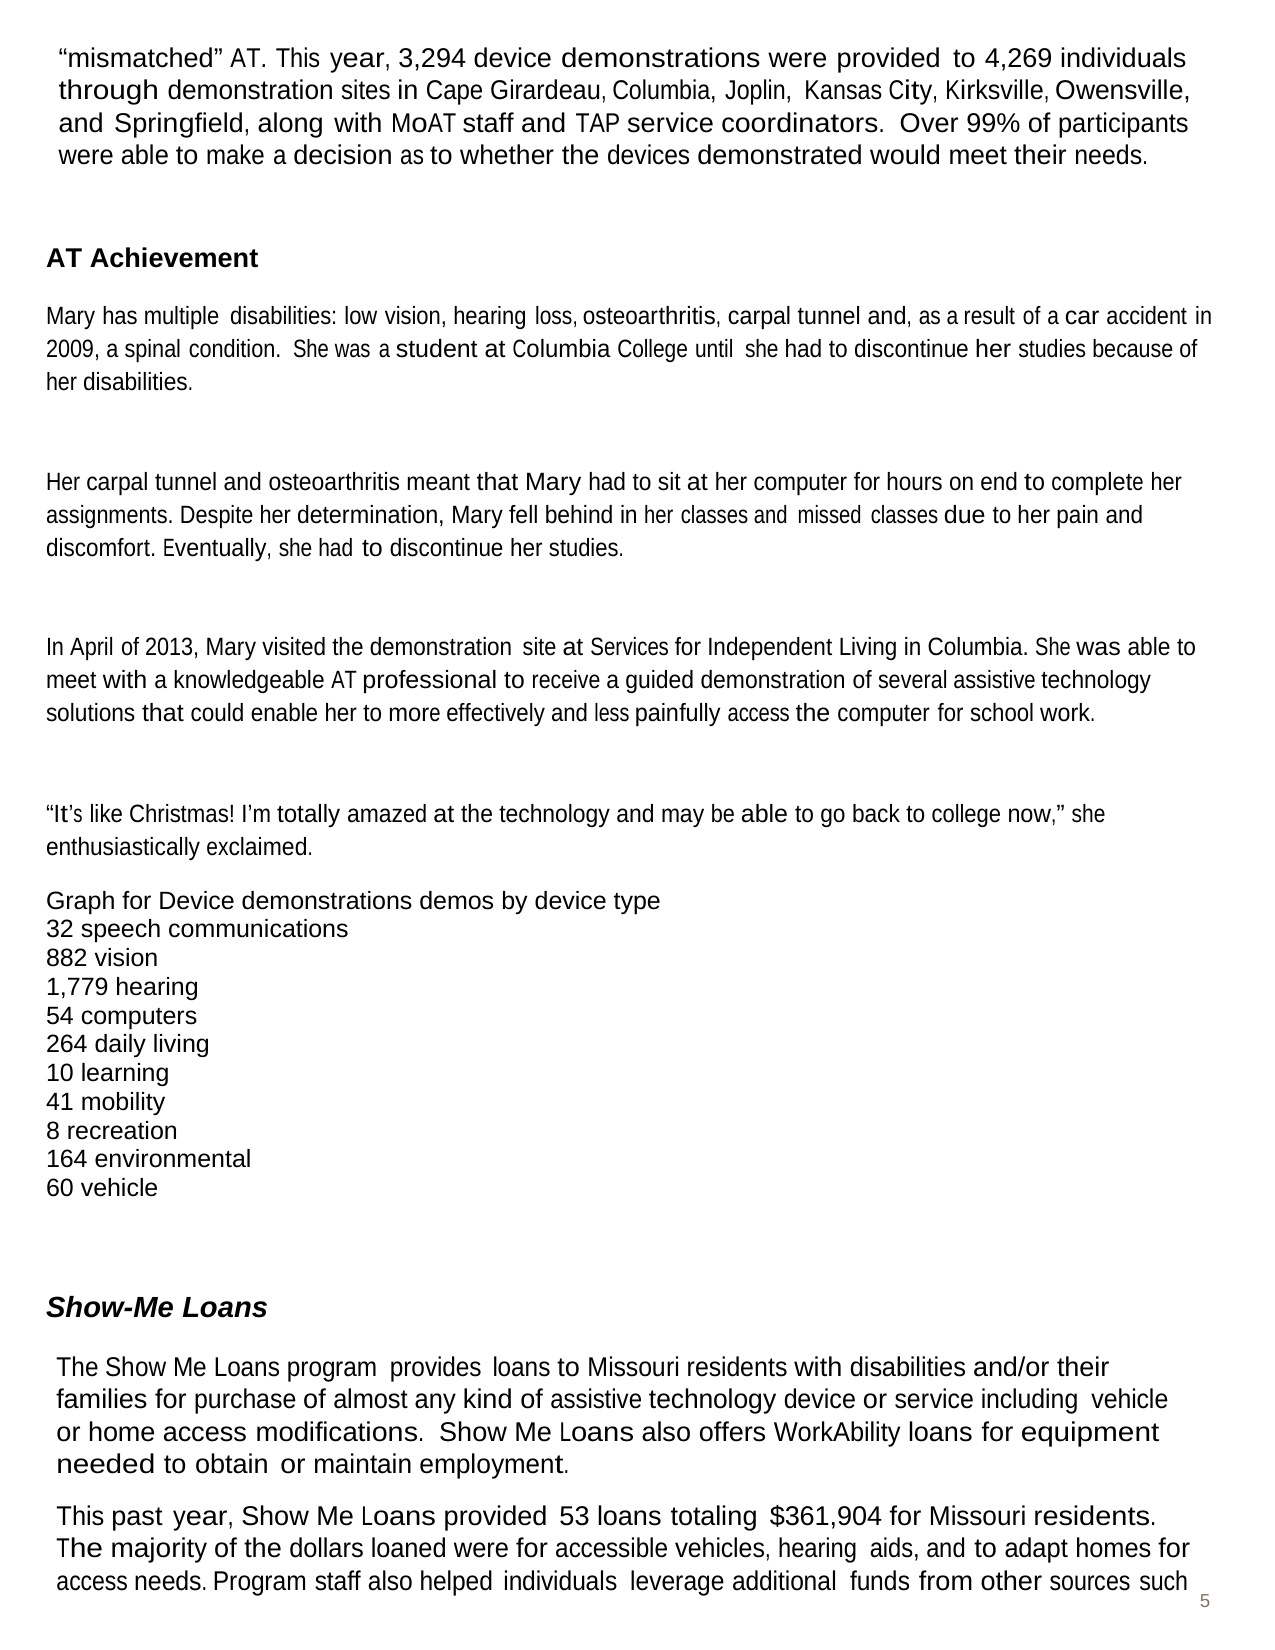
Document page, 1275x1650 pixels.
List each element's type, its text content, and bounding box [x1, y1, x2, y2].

text 264 daily living [46, 1029, 1229, 1058]
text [58, 42, 1223, 170]
text 54 computers [46, 1001, 1229, 1029]
text 41 mobility [46, 1087, 1229, 1116]
text 10 learning [46, 1058, 1229, 1087]
subtitle AT Achievement [46, 242, 1229, 273]
text 60 vehicle [46, 1173, 1229, 1202]
text Mary has multiple disabilities: low vision, hearing loss, osteoarthritis, carpal tunnel and, as a result of a car accident in 2009, a spinal condition. She was a student at Columbia College until she had to discontinue her studies because of her disabilities. [46, 301, 1229, 396]
text 882 vision [46, 943, 1229, 972]
text “It’s like Christmas! I’m totally amazed at the technology and may be able to go back to college now,” she enthusiastically exclaimed. [46, 799, 1229, 861]
text 32 speech communications [46, 914, 1229, 943]
text Her carpal tunnel and osteoarthritis meant that Mary had to sit at her computer for hours on end to complete her assignments. Despite her determination, Mary fell behind in her classes and missed classes due to her pain and discomfort. Eventually, she had to discontinue her studies. [46, 467, 1229, 561]
subtitle Show-Me Loans [46, 1291, 1229, 1324]
text Graph for Device demonstrations demos by device type [46, 886, 1229, 914]
text 1,779 hearing [46, 972, 1229, 1001]
text In April of 2013, Mary visited the demonstration site at Services for Independent Living in Columbia. She was able to meet with a knowledgeable AT professional to receive a guided demonstration of several assistive technology solutions that could enable her to more effectively and less painfully access the computer for school work. [46, 632, 1229, 727]
text 164 environmental [46, 1144, 1229, 1173]
text 8 recreation [46, 1116, 1229, 1144]
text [56, 1500, 1202, 1596]
text The Show Me Loans program provides loans to Missouri residents with disabilities and/or their families for purchase of almost any kind of assistive technology device or service including vehicle or home access modifications. Show Me Loans also offers WorkAbility loans for equipment needed to obtain or maintain employment. [56, 1351, 1199, 1480]
